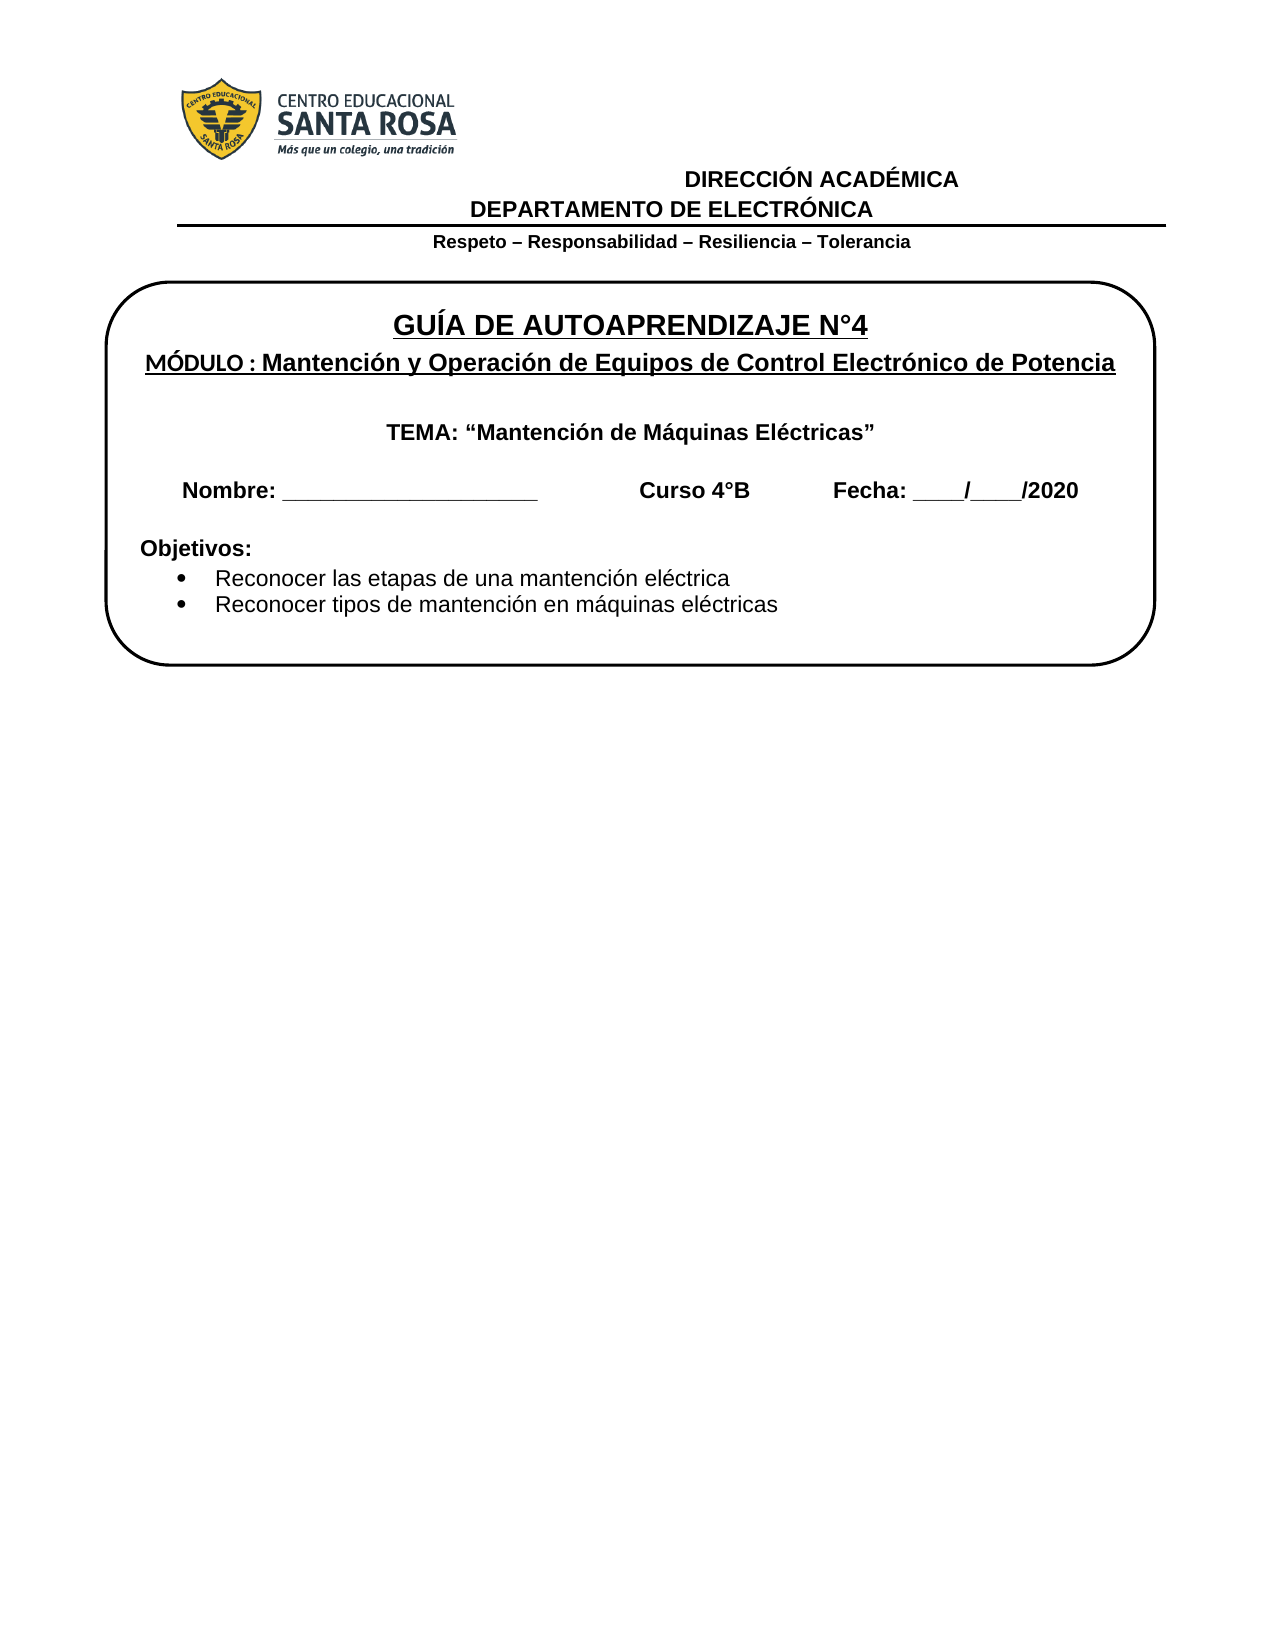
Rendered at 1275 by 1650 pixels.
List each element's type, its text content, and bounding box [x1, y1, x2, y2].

text DEPARTAMENTO DE ELECTRÓNICA [177, 196, 1166, 224]
picture [177, 75, 458, 162]
text Respeto – Responsabilidad – Resiliencia – Tolerancia [177, 231, 1166, 253]
text DIRECCIÓN ACADÉMICA [177, 166, 1166, 192]
